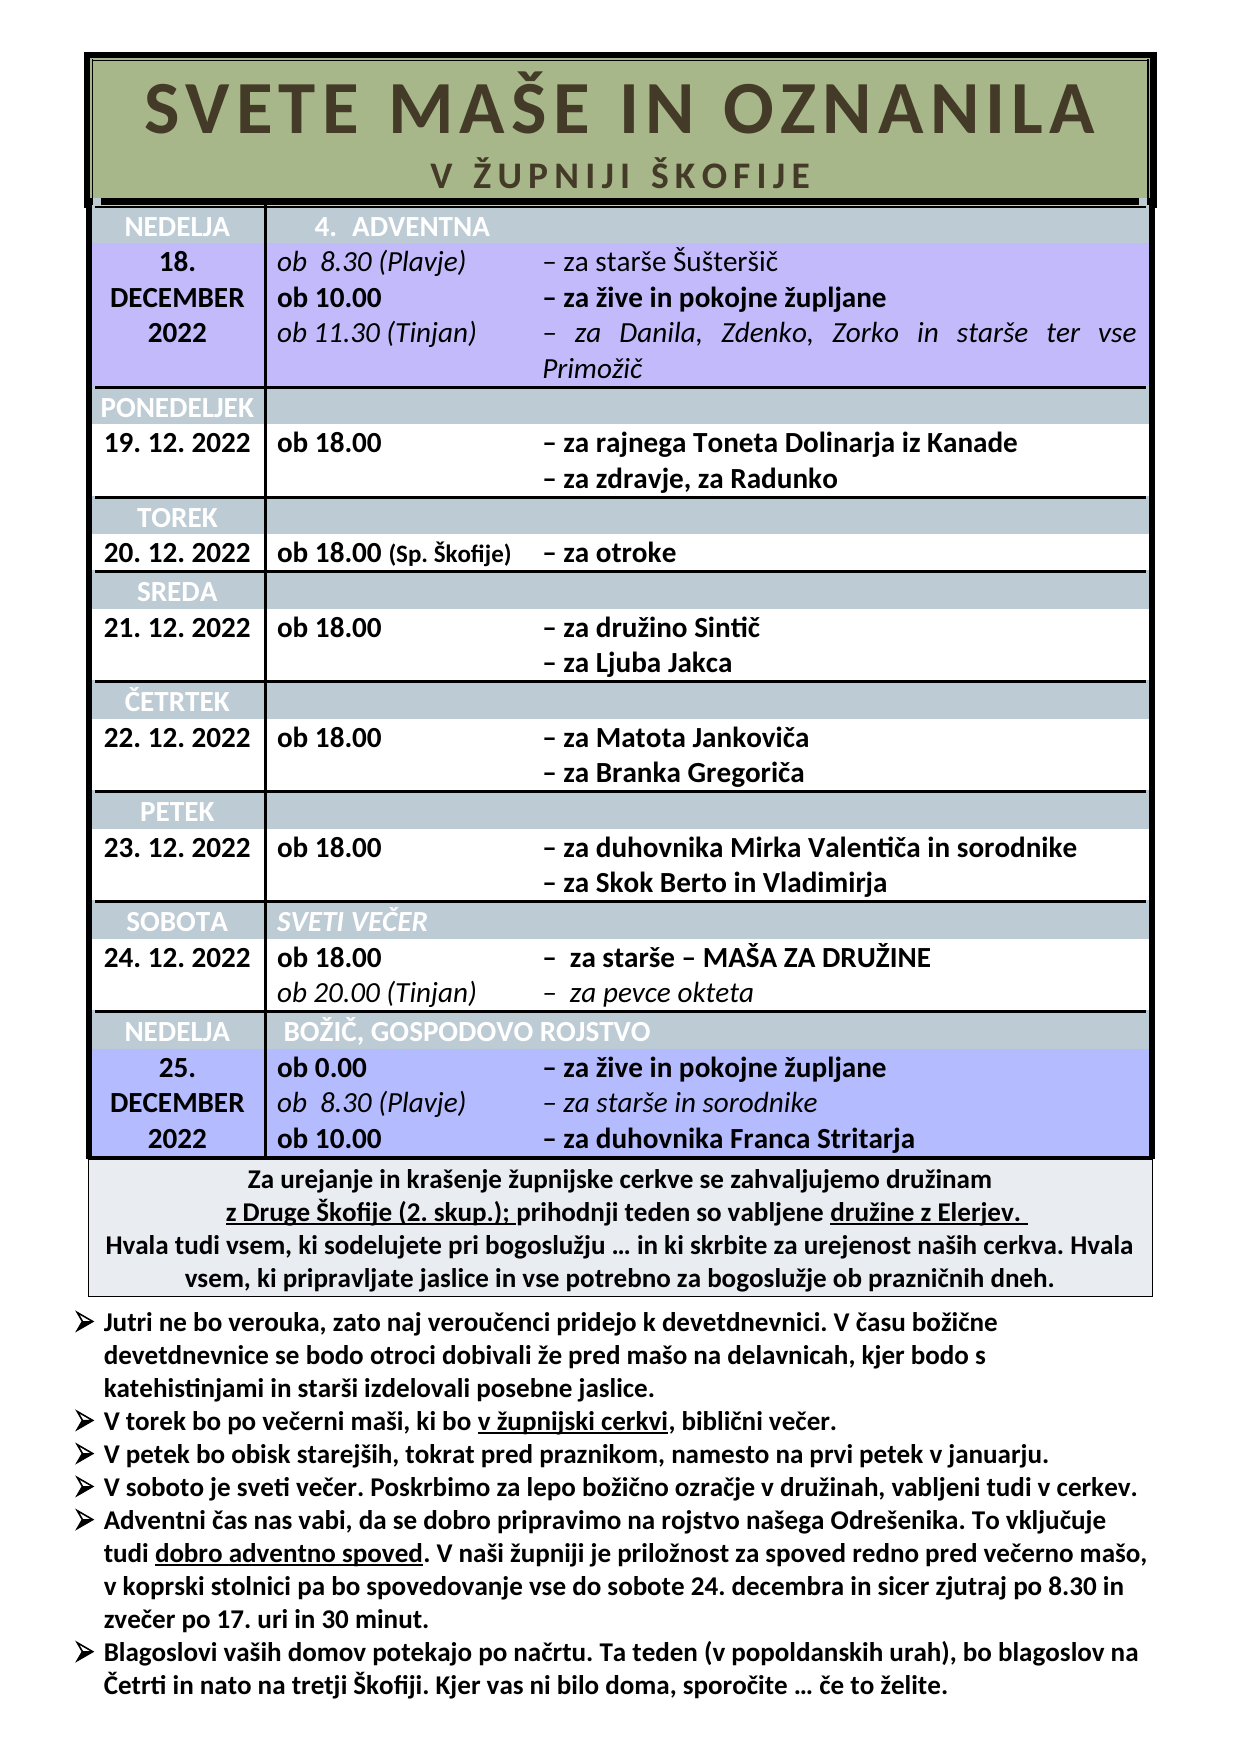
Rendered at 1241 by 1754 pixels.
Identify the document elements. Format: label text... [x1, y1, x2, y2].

list Blagoslovi vaših domov potekajo po načrtu. Ta teden (v popoldanskih urah), bo blagoslov na Četrti in nato na tretji Škofiji. Kjer vas ni bilo doma, sporočite … če to želite. [74, 1635, 1152, 1701]
table_cell ob 18.00 [267, 719, 531, 790]
list Jutri ne bo verouka, zato naj veroučenci pridejo k devetdnevnici. V času božične devetdnevnice se bodo otroci dobivali že pred mašo na delavnicah, kjer bodo s katehistinjami in starši izdelovali posebne jaslice. [74, 1305, 1152, 1404]
table_cell [267, 386, 1149, 424]
table_cell – za žive in pokojne župljane – za starše in sorodnike – za duhovnika Franca Stritarja [531, 1049, 1149, 1156]
table_cell – za Matota Jankoviča – za Branka Gregoriča [531, 719, 1149, 790]
table_cell PONEDELJEK [92, 386, 264, 424]
table_cell ADVENTNA [267, 198, 1149, 243]
table_cell [267, 680, 1149, 719]
table_cell ob 0.00 ob 8.30 (Plavje) ob 10.00 [267, 1049, 531, 1156]
table_cell – za duhovnika Mirka Valentiča in sorodnike – za Skok Berto in Vladimirja [531, 829, 1149, 900]
table_cell SOBOTA [92, 900, 264, 939]
table_header SVETE MAŠE IN OZNANILA V ŽUPNIJI ŠKOFIJE [93, 61, 1147, 198]
table_cell PETEK [92, 790, 264, 829]
table_cell – za starše – MAŠA ZA DRUŽINE – za pevce okteta [531, 939, 1149, 1010]
table_cell – za rajnega Toneta Dolinarja iz Kanade – za zdravje, za Radunko [531, 425, 1149, 496]
table_cell 24. 12. 2022 [92, 939, 264, 1010]
table_cell 21. 12. 2022 [92, 609, 264, 680]
text z Druge Škofije (2. skup.); prihodnji teden so vabljene družine z Elerjev. [89, 1195, 1152, 1225]
table_cell NEDELJA [92, 1010, 264, 1049]
table_cell 22. 12. 2022 [92, 719, 264, 790]
list V soboto je sveti večer. Poskrbimo za lepo božično ozračje v družinah, vabljeni tudi v cerkev. [74, 1470, 1152, 1503]
text Za urejanje in krašenje župnijske cerkve se zahvaljujemo družinam [89, 1160, 1152, 1195]
table_cell – za družino Sintič – za Ljuba Jakca [531, 609, 1149, 680]
list Adventni čas nas vabi, da se dobro pripravimo na rojstvo našega Odrešenika. To vključuje tudi dobro adventno spoved. V naši župniji je priložnost za spoved redno pred večerno mašo, v koprski stolnici pa bo spovedovanje vse do sobote 24. decembra in sicer zjutraj po 8.30 in zvečer po 17. uri in 30 minut. [74, 1503, 1152, 1635]
table_cell NEDELJA [92, 198, 264, 243]
table_cell – za otroke [531, 535, 1149, 570]
table_cell SVETI VEČER [267, 900, 1149, 939]
table_cell ob 18.00 (Sp. Škofije) [267, 535, 531, 570]
table_cell 23. 12. 2022 [92, 829, 264, 900]
table_cell – za starše Šušteršič – za žive in pokojne župljane – za Danila, Zdenko, Zorko in starše ter vse Primožič [531, 243, 1149, 386]
table_cell [267, 790, 1149, 829]
table_cell 25. DECEMBER 2022 [92, 1049, 264, 1156]
table_cell 20. 12. 2022 [92, 535, 264, 570]
table_cell ob 18.00 [267, 829, 531, 900]
table_cell ob 18.00 [267, 609, 531, 680]
list V torek bo po večerni maši, ki bo v župnijski cerkvi, biblični večer. [74, 1404, 1152, 1437]
table_cell 18. DECEMBER 2022 [92, 243, 264, 386]
table_cell ob 18.00 ob 20.00 (Tinjan) [267, 939, 531, 1010]
list V petek bo obisk starejših, tokrat pred praznikom, namesto na prvi petek v januarju. [74, 1437, 1152, 1470]
table_cell ob 18.00 [267, 425, 531, 496]
table_cell TOREK [92, 496, 264, 534]
table_cell ob 8.30 (Plavje) ob 10.00 ob 11.30 (Tinjan) [267, 243, 531, 386]
table_cell ČETRTEK [92, 680, 264, 719]
text Hvala tudi vsem, ki sodelujete pri bogoslužju … in ki skrbite za urejenost naših cerkva. Hvala vsem, ki pripravljate jaslice in vse potrebno za bogoslužje ob prazničnih dneh. [89, 1225, 1152, 1296]
table_cell [267, 570, 1149, 609]
table_cell BOŽIČ, GOSPODOVO ROJSTVO [267, 1010, 1149, 1049]
table_cell [267, 496, 1149, 534]
table_cell SREDA [92, 570, 264, 609]
table_cell 19. 12. 2022 [92, 425, 264, 496]
